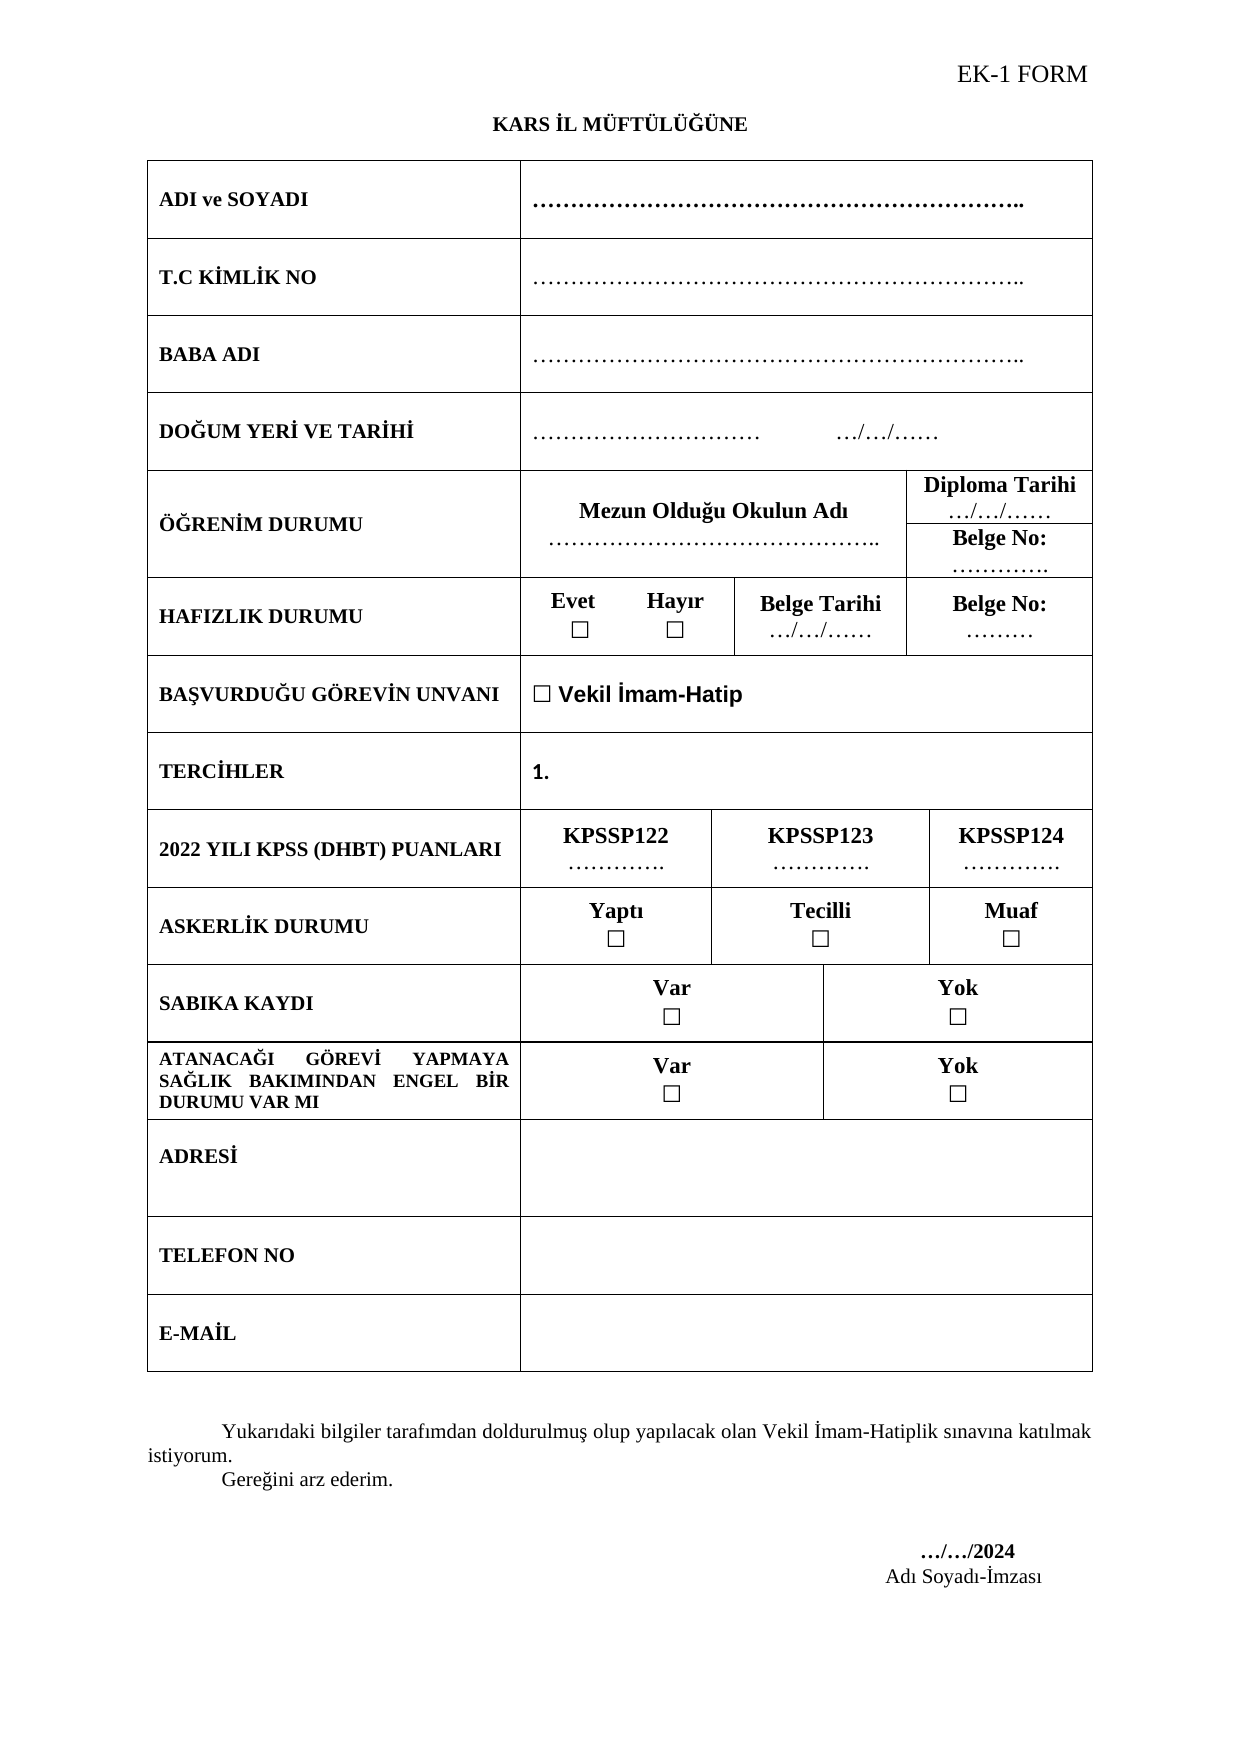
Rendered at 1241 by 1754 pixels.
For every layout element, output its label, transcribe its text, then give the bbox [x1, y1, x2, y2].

table_cell [521, 1295, 1092, 1371]
table_cell BAŞVURDUĞU GÖREVİN UNVANI [148, 656, 520, 732]
table_cell Var ☐ [521, 1043, 823, 1119]
table_cell E-MAİL [148, 1295, 520, 1371]
text KARS İL MÜFTÜLÜĞÜNE [148, 112, 1093, 136]
table_cell KPSSP124 …………. [930, 810, 1092, 887]
table_cell TERCİHLER [148, 733, 520, 809]
table_cell Belge No: …………. [907, 524, 1092, 577]
table_cell Evet Hayır ☐ ☐ [521, 578, 734, 654]
text Gereğini arz ederim. [148, 1467, 1093, 1491]
table_cell Belge Tarihi …/…/…… [735, 578, 906, 654]
table_cell Yok ☐ [824, 1043, 1092, 1119]
text …/…/2024 [664, 1539, 1093, 1563]
table_cell Yok ☐ [824, 965, 1092, 1041]
table_cell Yaptı ☐ [521, 888, 711, 964]
table_cell HAFIZLIK DURUMU [148, 578, 520, 654]
table_cell ……………………………………………………….. [521, 239, 1092, 315]
text Yukarıdaki bilgiler tarafımdan doldurulmuş olup yapılacak olan Vekil İmam-Hatiplik sınavına katılmak istiyorum. [148, 1419, 1093, 1467]
table_cell ADRESİ [148, 1120, 520, 1216]
table_cell Mezun Olduğu Okulun Adı …………………………………….. [521, 471, 906, 577]
table_cell ……………………………………………………….. [521, 316, 1092, 392]
table_cell ☐ Vekil İmam-Hatip [521, 656, 1092, 732]
table_cell SABIKA KAYDI [148, 965, 520, 1041]
table_cell 2022 YILI KPSS (DHBT) PUANLARI [148, 810, 520, 887]
table_cell Tecilli ☐ [712, 888, 929, 964]
table_header ADI ve SOYADI [148, 161, 520, 237]
table_cell 1. [521, 733, 1092, 809]
table_cell ATANACAĞI GÖREVİ YAPMAYA SAĞLIK BAKIMINDAN ENGEL BİR DURUMU VAR MI [148, 1043, 520, 1119]
table_cell DOĞUM YERİ VE TARİHİ [148, 393, 520, 469]
table_cell [521, 1217, 1092, 1293]
list EK-1 FORM [148, 59, 1233, 88]
table_cell KPSSP123 …………. [712, 810, 929, 887]
table_cell KPSSP122 …………. [521, 810, 711, 887]
table_cell ASKERLİK DURUMU [148, 888, 520, 964]
table_cell [521, 1120, 1092, 1216]
table_cell ………………………… …/…/…… [521, 393, 1092, 469]
text Adı Soyadı-İmzası [885, 1563, 1093, 1588]
table_cell TELEFON NO [148, 1217, 520, 1293]
table_cell Belge No: ……… [907, 578, 1092, 654]
table_header ……………………………………………………….. [521, 161, 1092, 237]
table_cell T.C KİMLİK NO [148, 239, 520, 315]
table_cell Muaf ☐ [930, 888, 1092, 964]
table_cell ÖĞRENİM DURUMU [148, 471, 520, 577]
table_cell Var ☐ [521, 965, 823, 1041]
table_cell Diploma Tarihi …/…/…… [907, 471, 1092, 523]
table_cell BABA ADI [148, 316, 520, 392]
